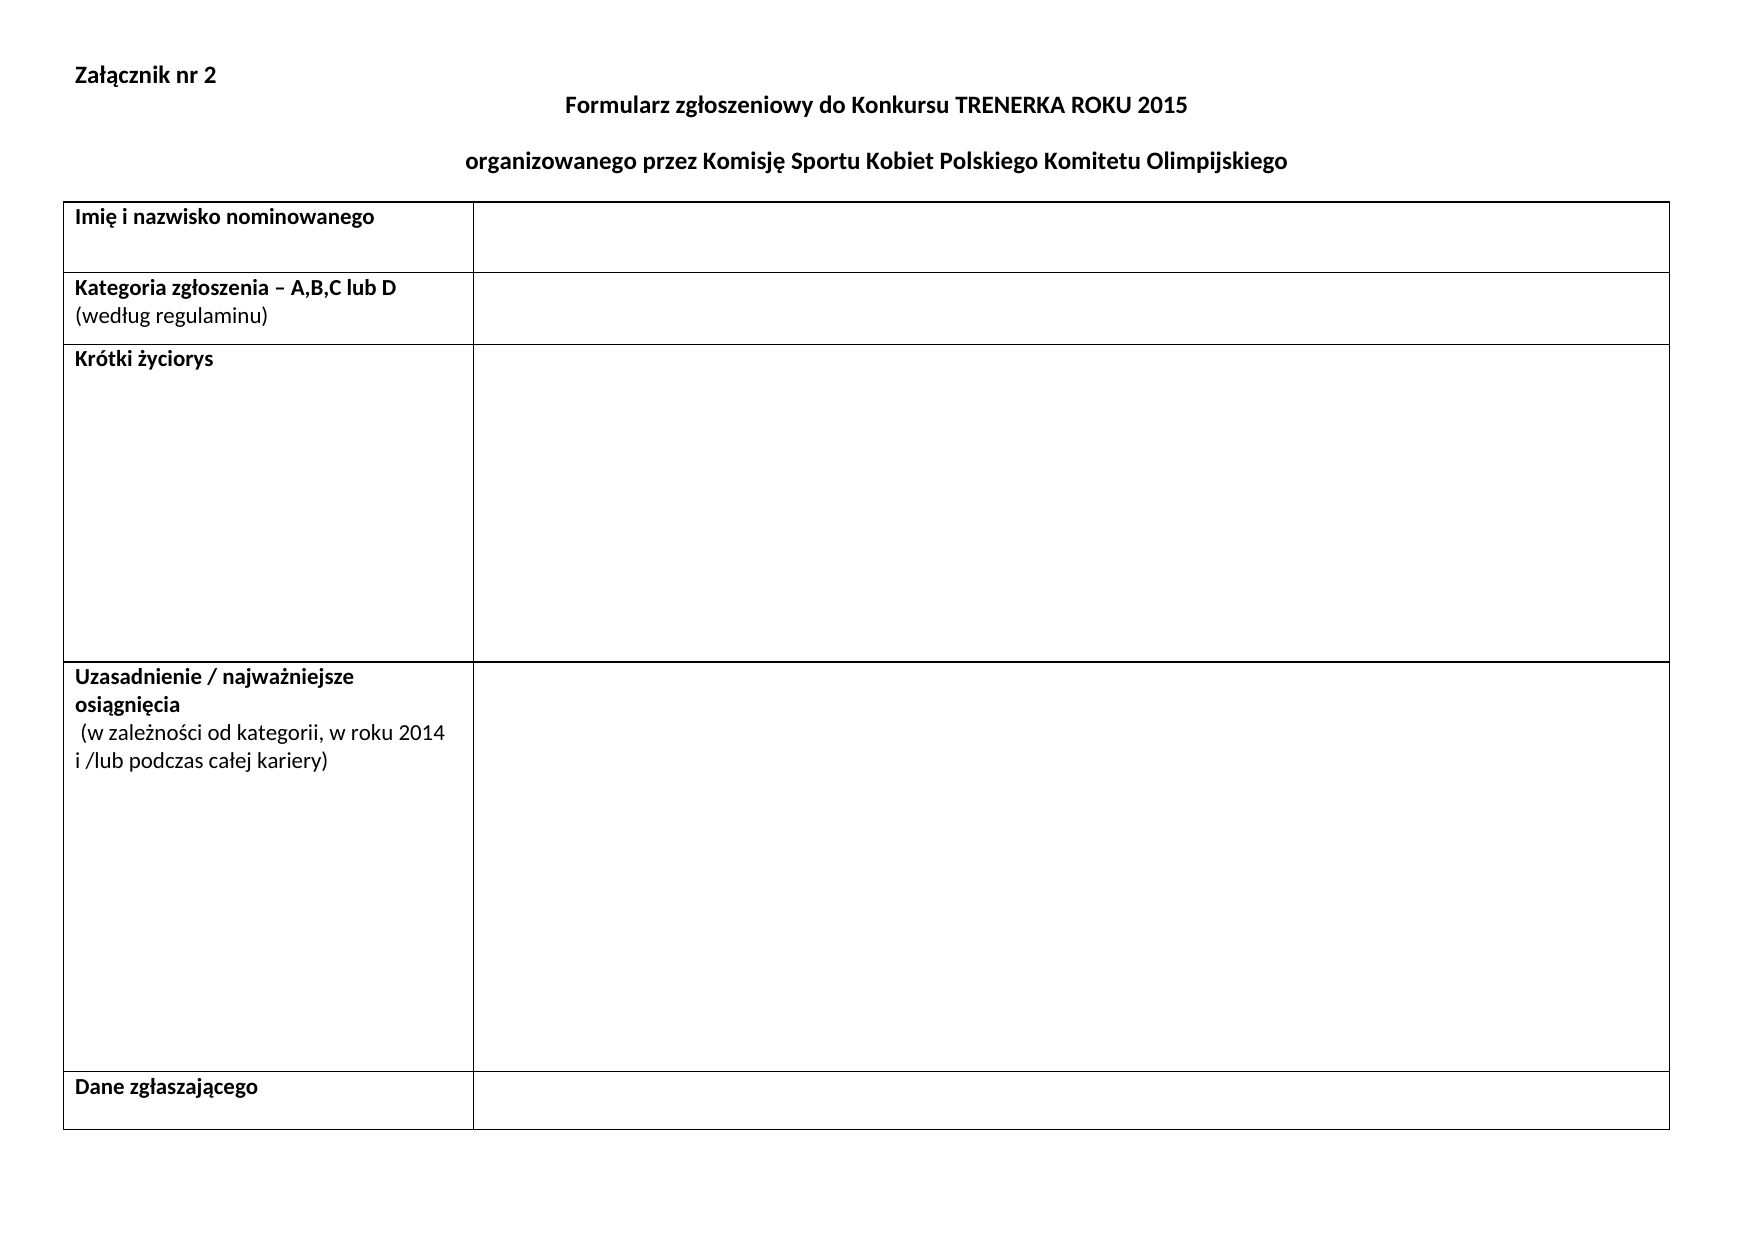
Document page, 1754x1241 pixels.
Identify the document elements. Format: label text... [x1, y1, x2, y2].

table_header Imię i nazwisko nominowanego [64, 203, 473, 272]
table_cell [474, 1072, 1669, 1129]
table_cell [474, 345, 1669, 661]
table_cell [474, 273, 1669, 343]
table_cell Krótki życiorys [64, 345, 473, 661]
text Formularz zgłoszeniowy do Konkursu TRENERKA ROKU 2015 [75, 90, 1679, 120]
table_cell [474, 663, 1669, 1071]
table_header [474, 203, 1669, 272]
table_cell Kategoria zgłoszenia – A,B,C lub D (według regulaminu) [64, 273, 473, 343]
table_cell Uzasadnienie / najważniejsze osiągnięcia (w zależności od kategorii, w roku 2014 i /lub podczas całej kariery) [64, 663, 473, 1071]
title Załącznik nr 2 [75, 59, 1679, 90]
text organizowanego przez Komisję Sportu Kobiet Polskiego Komitetu Olimpijskiego [75, 146, 1679, 176]
table_cell Dane zgłaszającego [64, 1072, 473, 1129]
